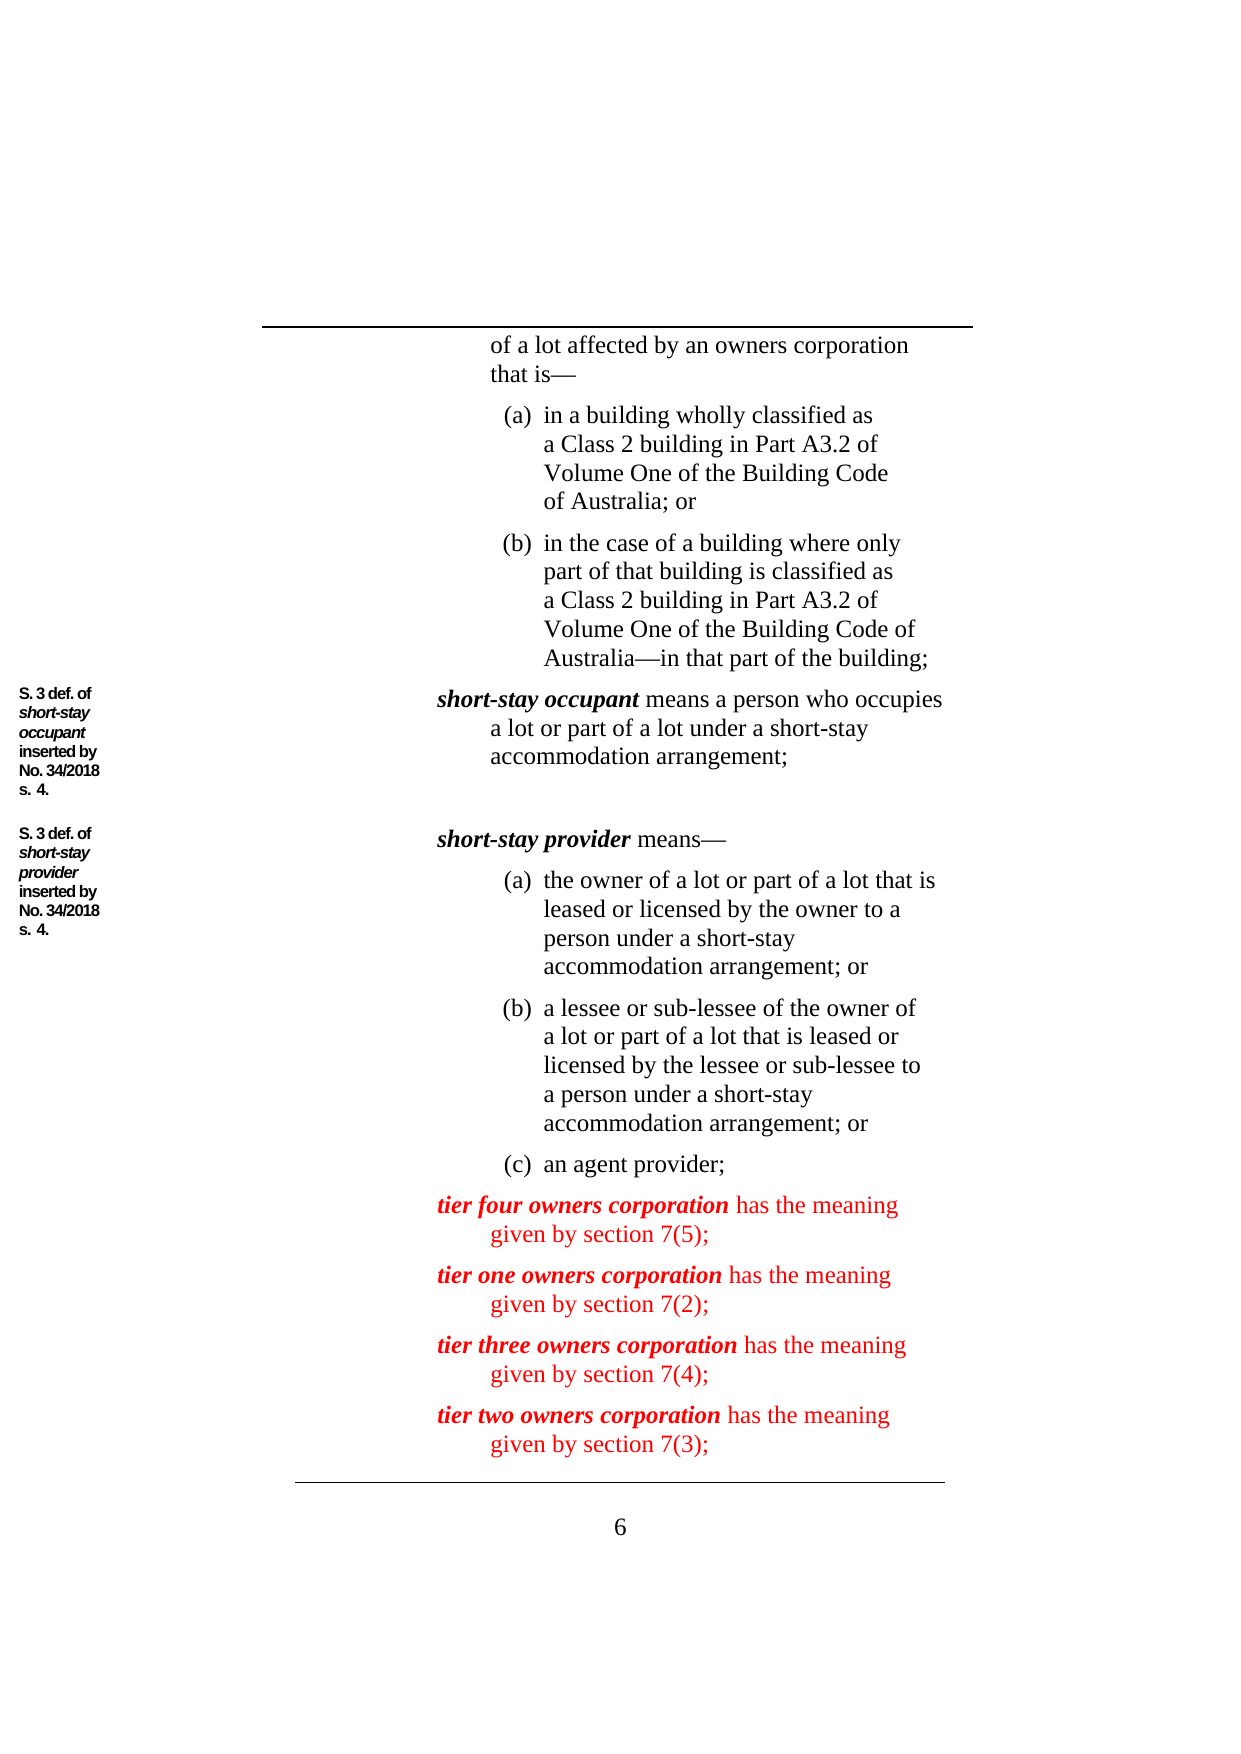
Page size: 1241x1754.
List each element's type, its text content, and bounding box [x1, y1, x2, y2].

text tier one owners corporation has the meaning given by section 7(2); [437, 1260, 945, 1318]
text short-stay provider means— [437, 824, 945, 853]
text short-stay occupant means a person who occupies a lot or part of a lot under a short-stay accommodation arrangement; [437, 684, 945, 770]
subtitle (b) a lessee or sub-lessee of the owner of a lot or part of a lot that is leased or licensed by the lessee or sub-lessee to a person under a short-stay accommodation arrangement; or [295, 993, 945, 1136]
text tier three owners corporation has the meaning given by section 7(4); [437, 1330, 945, 1388]
subtitle (a) the owner of a lot or part of a lot that is leased or licensed by the owner to a person under a short-stay accommodation arrangement; or [295, 865, 945, 980]
text tier two owners corporation has the meaning given by section 7(3); [437, 1400, 945, 1458]
subtitle (a) in a building wholly classified as a Class 2 building in Part A3.2 of Volume One of the Building Code of Australia; or [295, 400, 945, 515]
text S. 3 def. of short-stay provider inserted by No. 34/2018 s. 4. [19, 824, 119, 939]
text tier four owners corporation has the meaning given by section 7(5); [437, 1190, 945, 1248]
subtitle (b) in the case of a building where only part of that building is classified as a Class 2 building in Part A3.2 of Volume One of the Building Code of Australia—in that part of the building; [295, 528, 945, 671]
text S. 3 def. of short-stay occupant inserted by No. 34/2018 s. 4. [19, 684, 119, 799]
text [437, 330, 945, 388]
subtitle (c) an agent provider; [295, 1149, 945, 1178]
